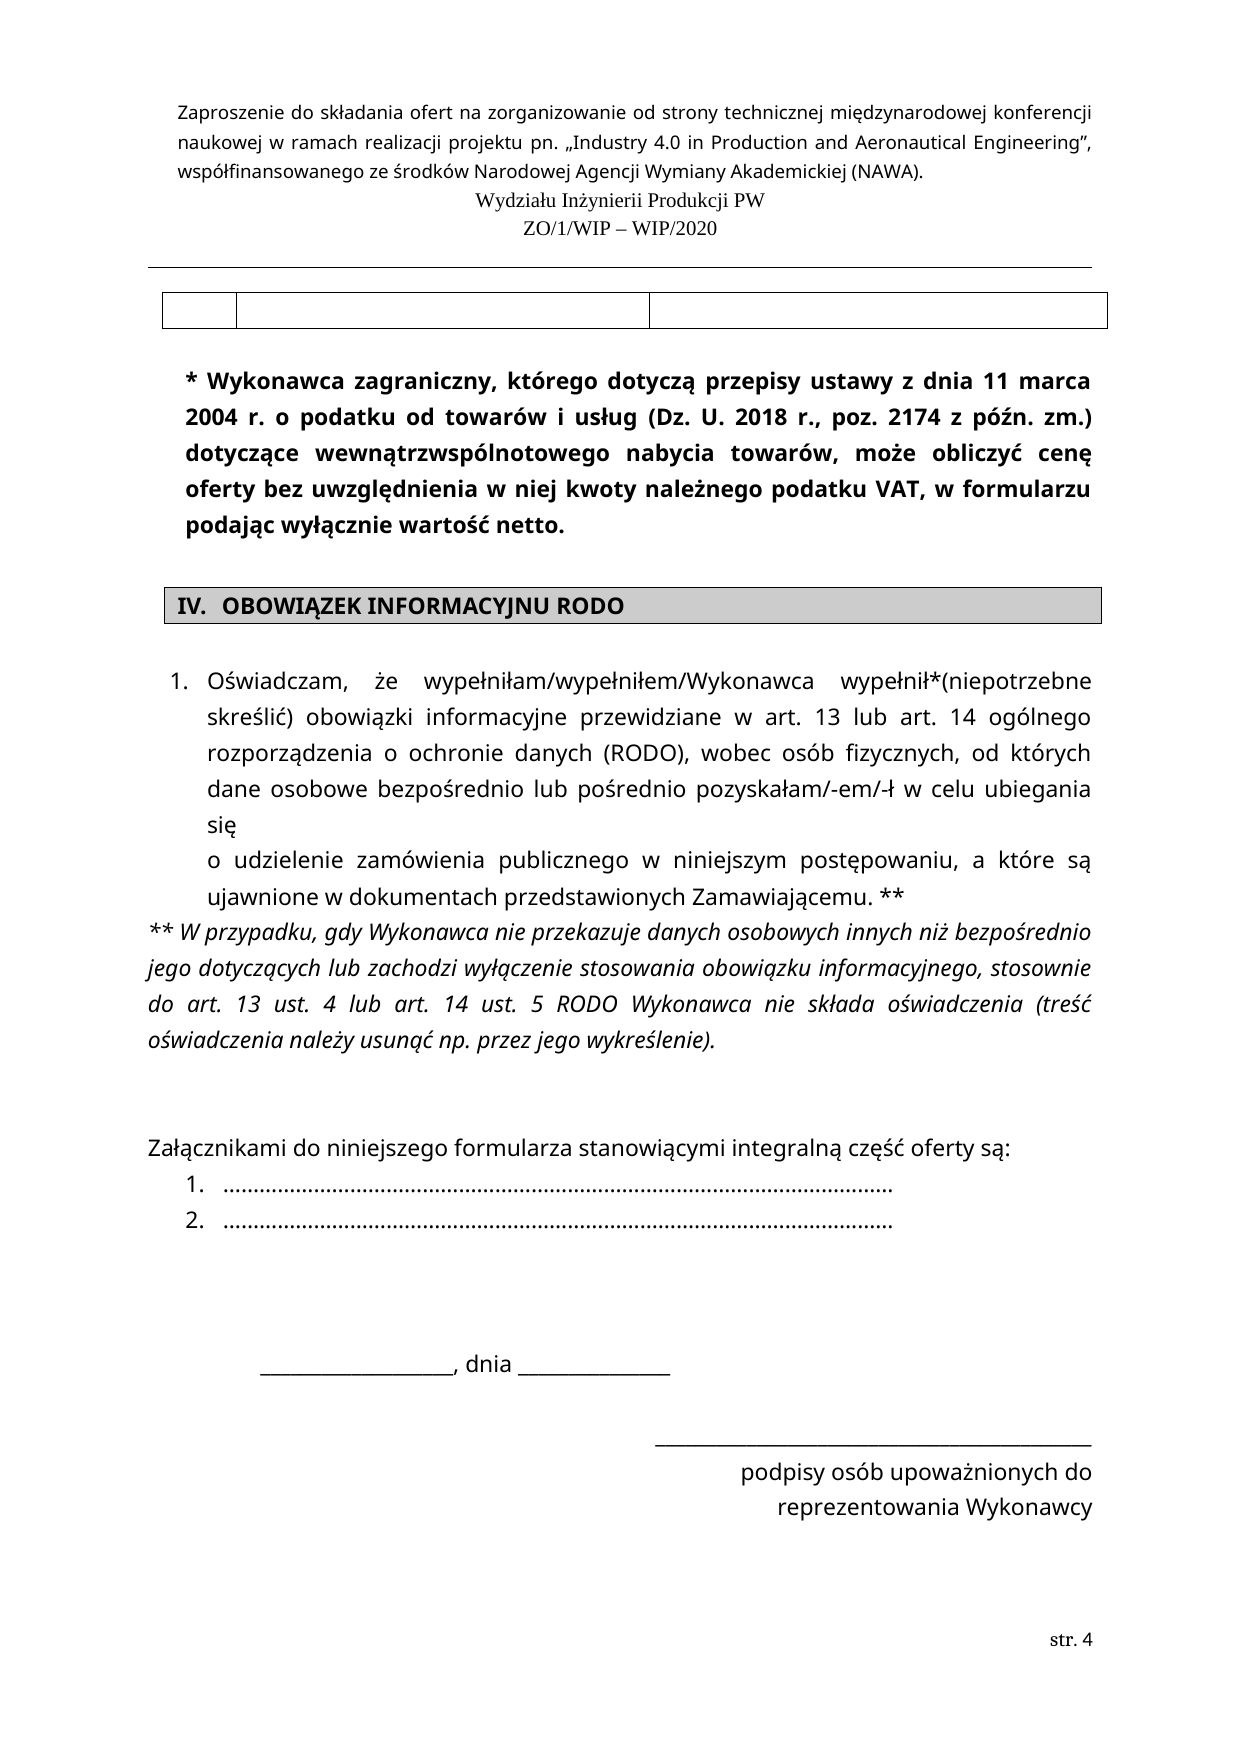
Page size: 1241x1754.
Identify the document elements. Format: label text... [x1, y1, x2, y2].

list ………………………………………………………………………………………………… [185, 1204, 1092, 1235]
list Oświadczam, że wypełniłam/wypełniłem/Wykonawca wypełnił*(niepotrzebne skreślić) obowiązki informacyjne przewidziane w art. 13 lub art. 14 ogólnego rozporządzenia o ochronie danych (RODO), wobec osób fizycznych, od których dane osobowe bezpośrednio lub pośrednio pozyskałam/-em/-ł w celu ubiegania się o udzielenie zamówienia publicznego w niniejszym postępowaniu, a które są ujawnione w dokumentach przedstawionych Zamawiającemu. ** [169, 665, 1092, 912]
table_cell [237, 293, 649, 328]
text ** W przypadku, gdy Wykonawca nie przekazuje danych osobowych innych niż bezpośrednio jego dotyczących lub zachodzi wyłączenie stosowania obowiązku informacyjnego, stosownie do art. 13 ust. 4 lub art. 14 ust. 5 RODO Wykonawca nie składa oświadczenia (treść oświadczenia należy usunąć np. przez jego wykreślenie). [148, 916, 1092, 1055]
text ___________________, dnia _______________ [260, 1348, 1092, 1379]
text podpisy osób upoważnionych do [148, 1455, 1092, 1487]
text * Wykonawca zagraniczny, którego dotyczą przepisy ustawy z dnia 11 marca 2004 r. o podatku od towarów i usług (Dz. U. 2018 r., poz. 2174 z późn. zm.) dotyczące wewnątrzwspólnotowego nabycia towarów, może obliczyć cenę oferty bez uwzględnienia w niej kwoty należnego podatku VAT, w formularzu podając wyłącznie wartość netto. [185, 365, 1092, 540]
text ___________________________________________ [148, 1419, 1092, 1451]
list OBOWIĄZEK INFORMACYJNU RODO [165, 588, 1101, 623]
text Załącznikami do niniejszego formularza stanowiącymi integralną część oferty są: [148, 1132, 1092, 1163]
list ………………………………………………………………………………………………… [185, 1168, 1092, 1199]
text reprezentowania Wykonawcy [148, 1491, 1092, 1523]
table_cell [163, 293, 236, 328]
table_cell [650, 293, 1107, 328]
